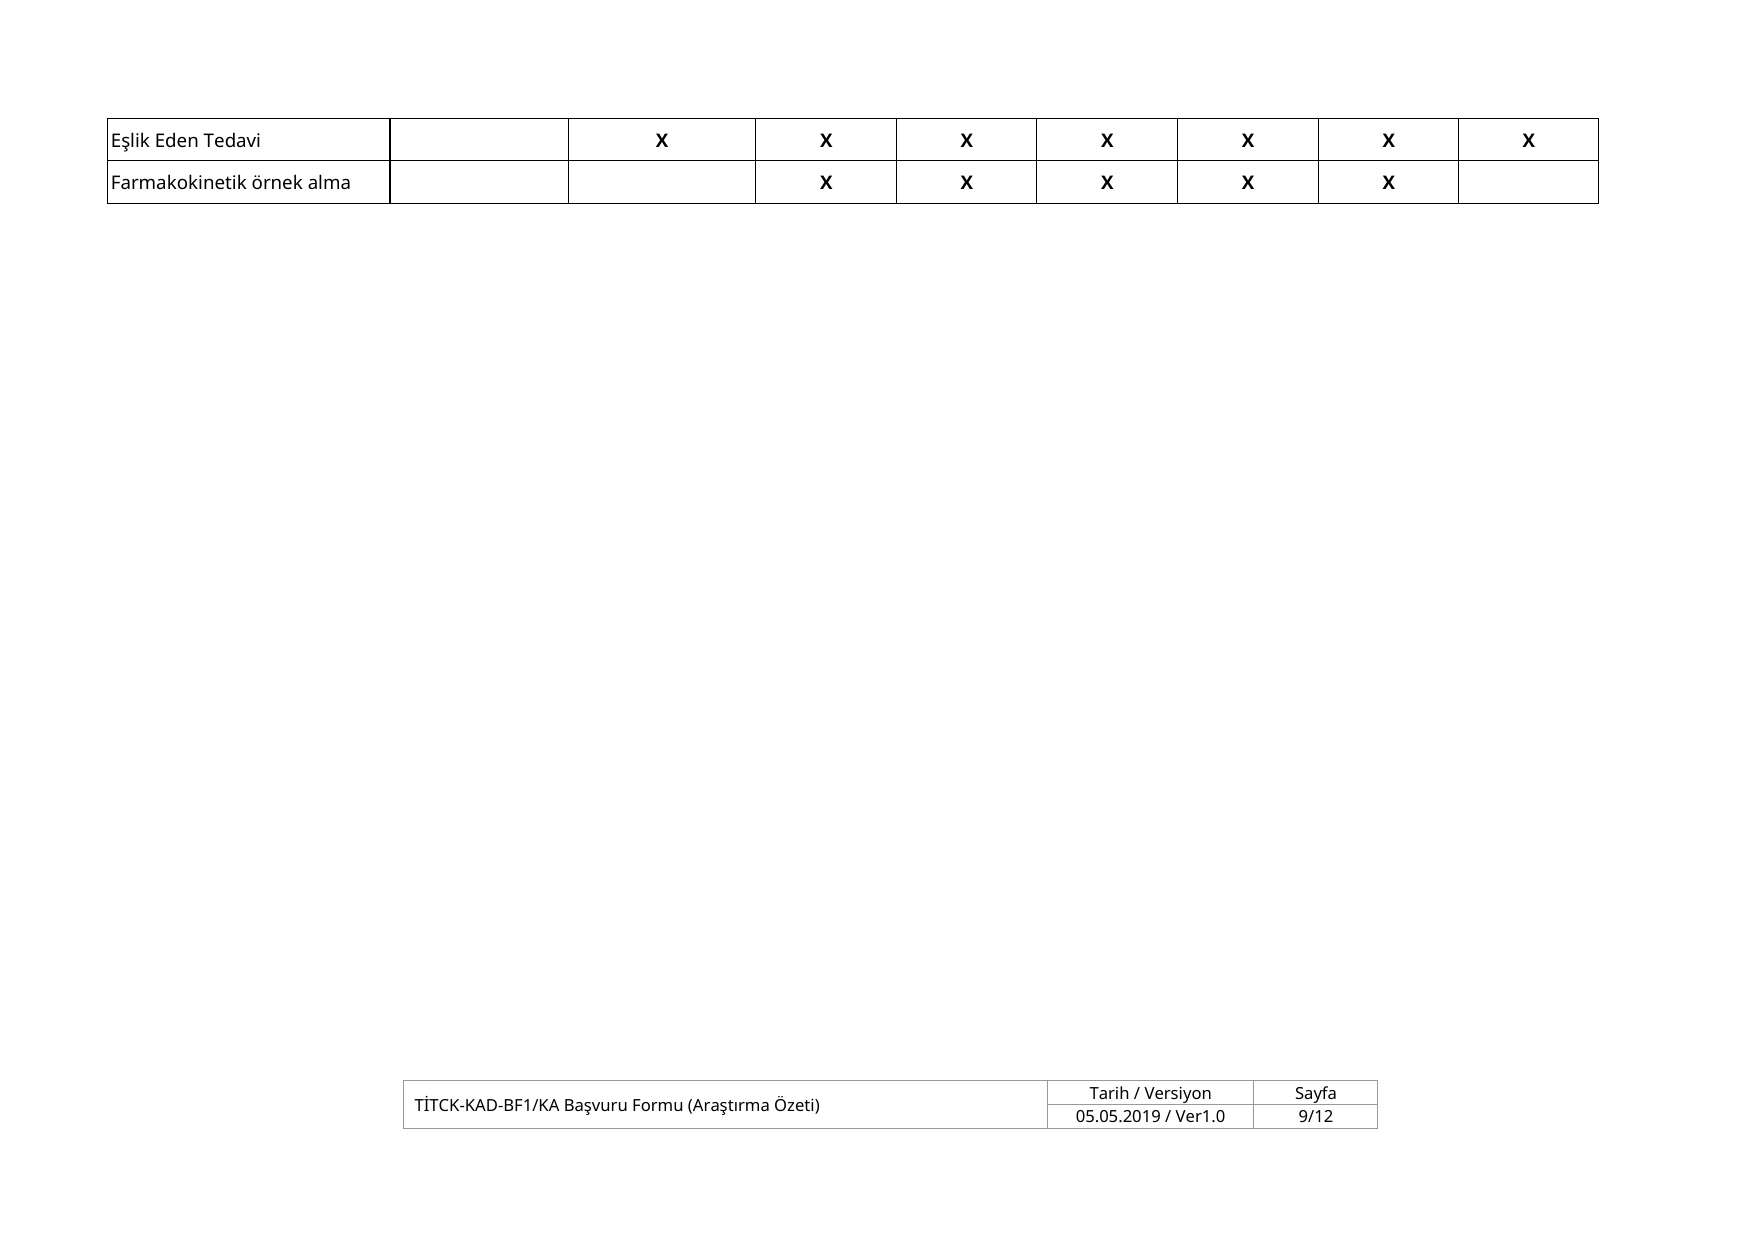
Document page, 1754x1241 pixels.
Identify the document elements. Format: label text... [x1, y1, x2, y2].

table_cell Farmakokinetik örnek alma [108, 161, 389, 202]
table_cell X [1178, 161, 1318, 202]
table_cell [391, 161, 568, 202]
table_cell X [569, 119, 755, 160]
table_cell X [897, 119, 1036, 160]
table_cell [569, 161, 755, 202]
table_cell X [1319, 161, 1458, 202]
table_cell Eşlik Eden Tedavi [108, 119, 389, 160]
table_cell [391, 119, 568, 160]
table_cell X [1178, 119, 1318, 160]
table_cell X [897, 161, 1036, 202]
table_cell X [1319, 119, 1458, 160]
table_cell X [756, 161, 896, 202]
table_cell [1459, 161, 1598, 202]
table_cell X [1037, 161, 1177, 202]
table_cell X [756, 119, 896, 160]
table_cell X [1037, 119, 1177, 160]
table_cell X [1459, 119, 1598, 160]
